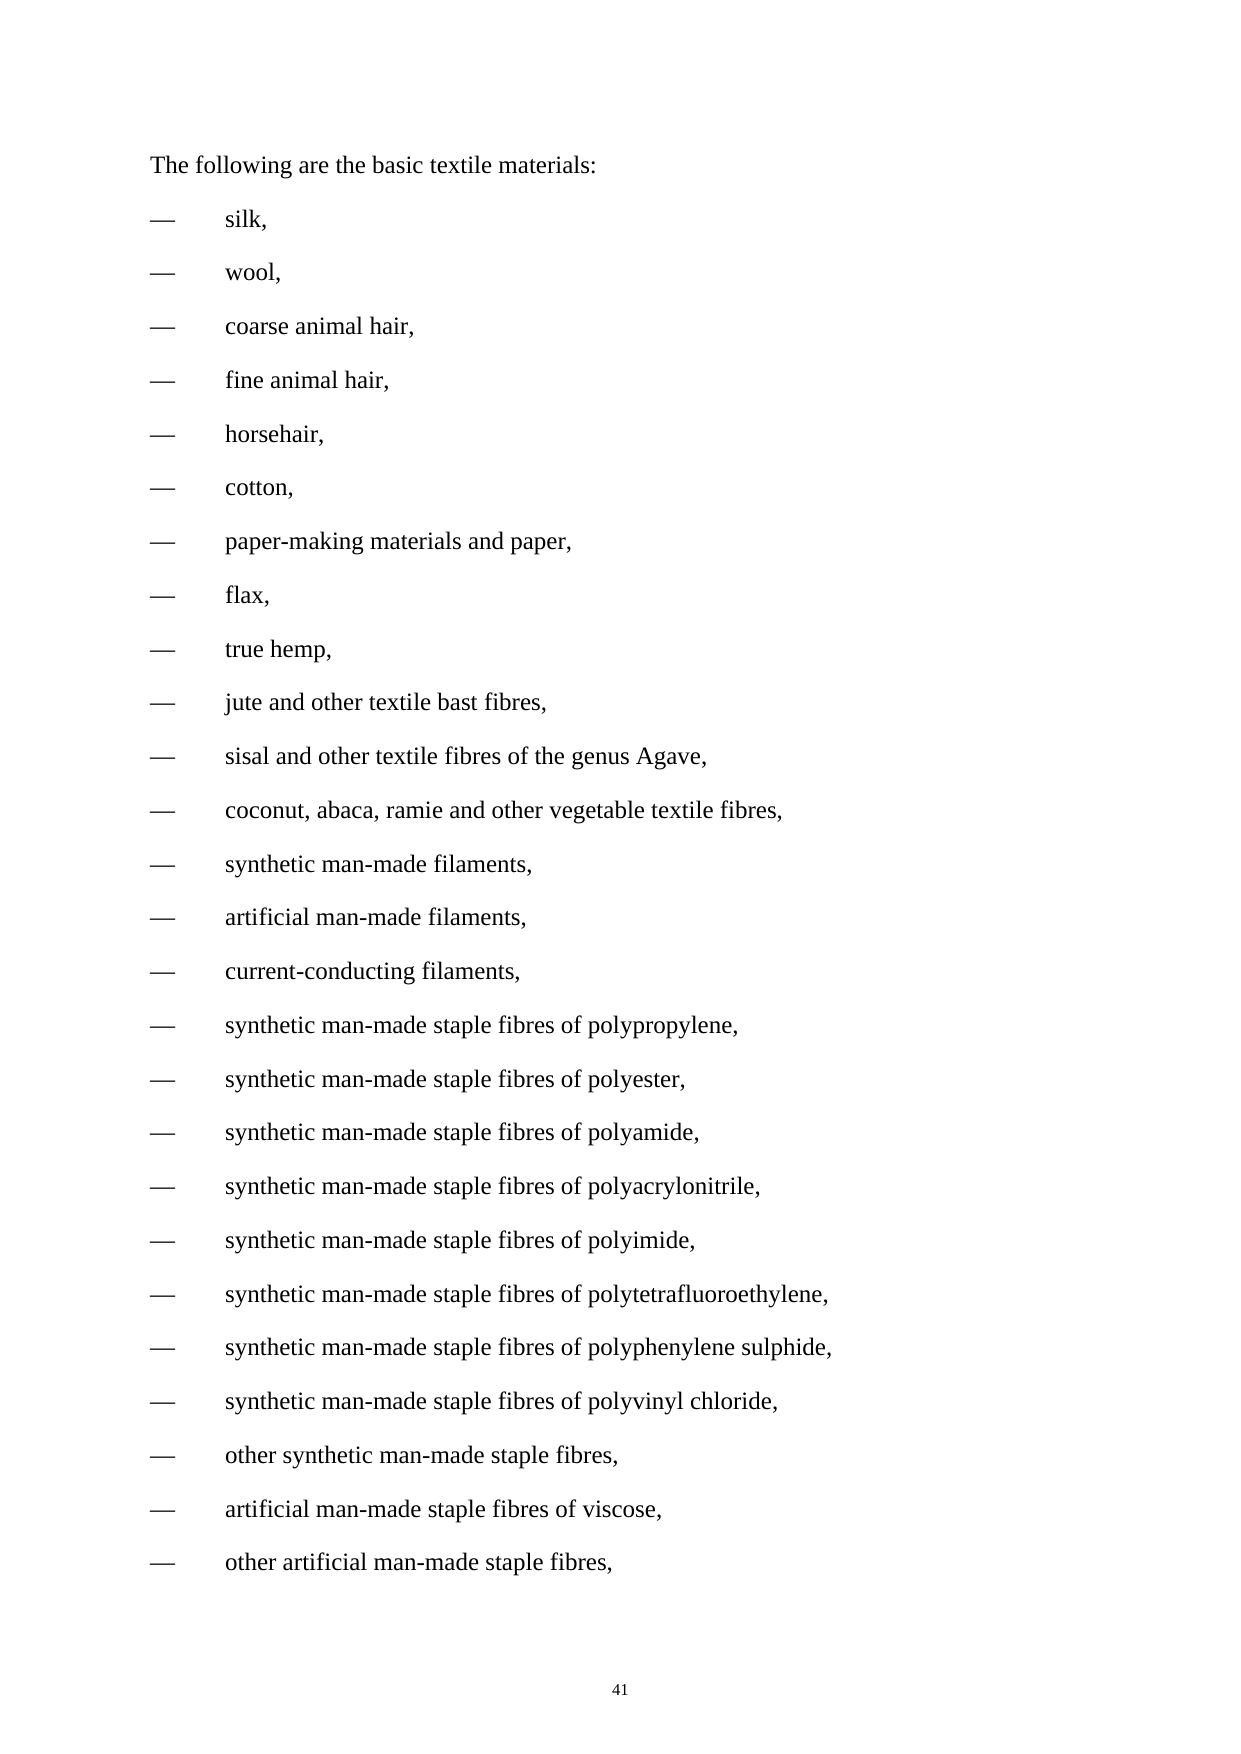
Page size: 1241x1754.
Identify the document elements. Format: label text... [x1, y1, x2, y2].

text — flax, [150, 580, 1090, 609]
text — true hemp, [150, 634, 1090, 662]
text — wool, [150, 257, 1090, 286]
text — horsehair, [150, 419, 1090, 447]
text — synthetic man‐made filaments, [150, 849, 1090, 877]
text — synthetic man‐made staple fibres of polyacrylonitrile, [150, 1171, 1090, 1200]
text — artificial man‐made staple fibres of viscose, [150, 1494, 1090, 1522]
text — other synthetic man‐made staple fibres, [150, 1440, 1090, 1469]
text — synthetic man‐made staple fibres of polyester, [150, 1064, 1090, 1092]
text — cotton, [150, 472, 1090, 501]
text — jute and other textile bast fibres, [150, 687, 1090, 716]
text — silk, [150, 204, 1090, 232]
text — coarse animal hair, [150, 311, 1090, 340]
text — synthetic man‐made staple fibres of polyimide, [150, 1225, 1090, 1254]
text — current‐conducting filaments, [150, 956, 1090, 985]
text — artificial man‐made filaments, [150, 902, 1090, 931]
text — paper‐making materials and paper, [150, 526, 1090, 555]
text — other artificial man‐made staple fibres, [150, 1547, 1090, 1576]
text — sisal and other textile fibres of the genus Agave, [150, 741, 1090, 770]
text — fine animal hair, [150, 365, 1090, 394]
text — synthetic man‐made staple fibres of polypropylene, [150, 1010, 1090, 1039]
text The following are the basic textile materials: [150, 150, 1090, 179]
text — synthetic man‐made staple fibres of polytetrafluoroethylene, [150, 1279, 1090, 1307]
text — coconut, abaca, ramie and other vegetable textile fibres, [150, 795, 1090, 824]
text — synthetic man‐made staple fibres of polyphenylene sulphide, [150, 1332, 1090, 1361]
text — synthetic man‐made staple fibres of polyvinyl chloride, [150, 1386, 1090, 1415]
text — synthetic man‐made staple fibres of polyamide, [150, 1117, 1090, 1146]
